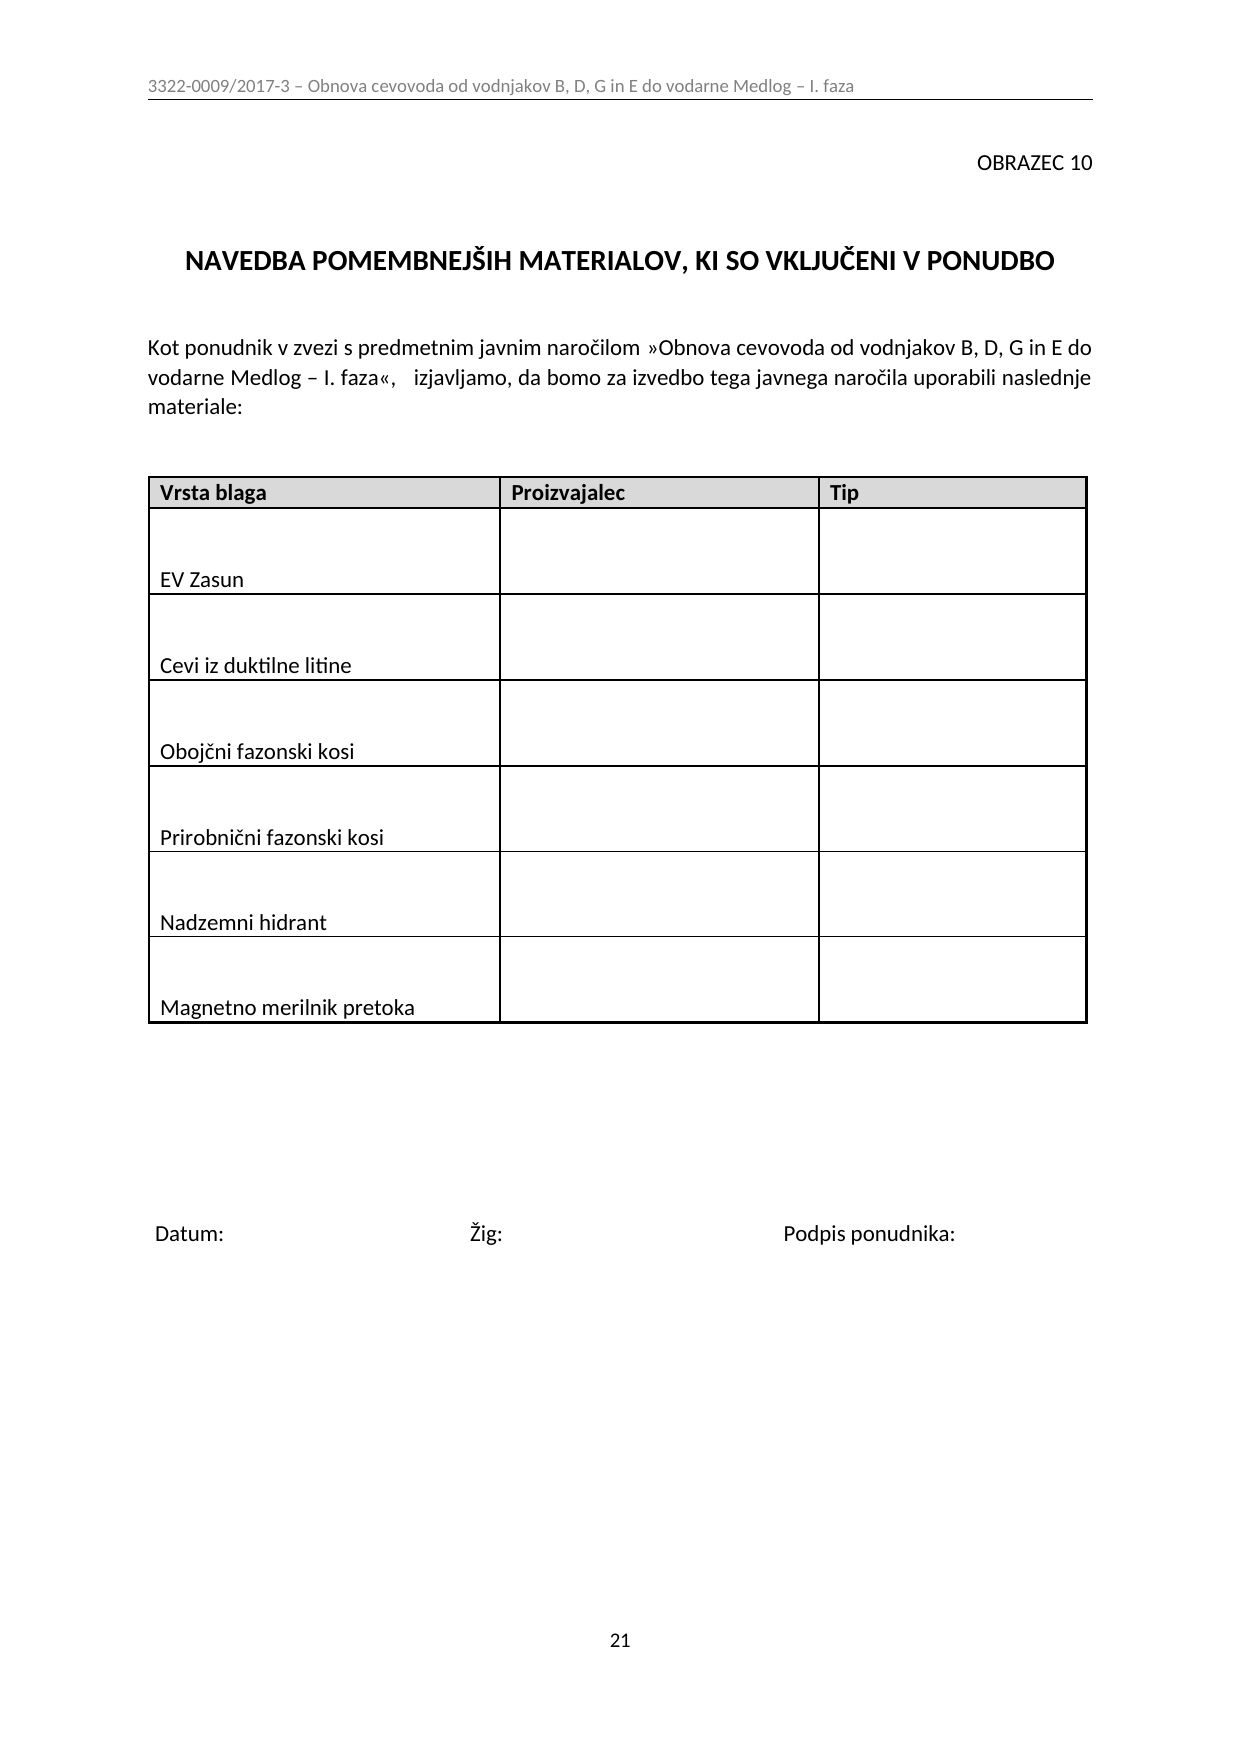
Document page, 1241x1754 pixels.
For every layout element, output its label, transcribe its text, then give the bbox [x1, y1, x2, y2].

table_cell [820, 509, 1085, 593]
table_header Datum: [148, 1220, 463, 1263]
table_cell [820, 767, 1085, 851]
table_cell [820, 681, 1085, 765]
table_cell [501, 509, 818, 593]
table_header Žig: [463, 1220, 776, 1263]
table_cell EV Zasun [150, 509, 499, 593]
text Kot ponudnik v zvezi s predmetnim javnim naročilom »Obnova cevovoda od vodnjakov B, D, G in E do vodarne Medlog – I. faza«, izjavljamo, da bomo za izvedbo tega javnega naročila uporabili naslednje materiale: [148, 333, 1093, 420]
table_cell [501, 595, 818, 679]
table_cell [820, 595, 1085, 679]
table_cell Cevi iz duktilne litine [150, 595, 499, 679]
table_cell Nadzemni hidrant [150, 852, 499, 936]
text NAVEDBA POMEMBNEJŠIH MATERIALOV, KI SO VKLJUČENI V PONUDBO [148, 242, 1093, 277]
table_cell [820, 937, 1085, 1021]
table_cell Magnetno merilnik pretoka [150, 937, 499, 1021]
table_cell Obojčni fazonski kosi [150, 681, 499, 765]
text OBRAZEC 10 [148, 148, 1093, 176]
table_cell [820, 852, 1085, 936]
table_header Podpis ponudnika: [776, 1220, 1093, 1263]
table_cell [501, 937, 818, 1021]
table_cell [501, 852, 818, 936]
table_header Vrsta blaga [150, 478, 499, 507]
table_header Proizvajalec [501, 478, 818, 507]
table_cell [501, 767, 818, 851]
table_cell [501, 681, 818, 765]
table_cell Prirobnični fazonski kosi [150, 767, 499, 851]
table_header Tip [820, 478, 1085, 507]
